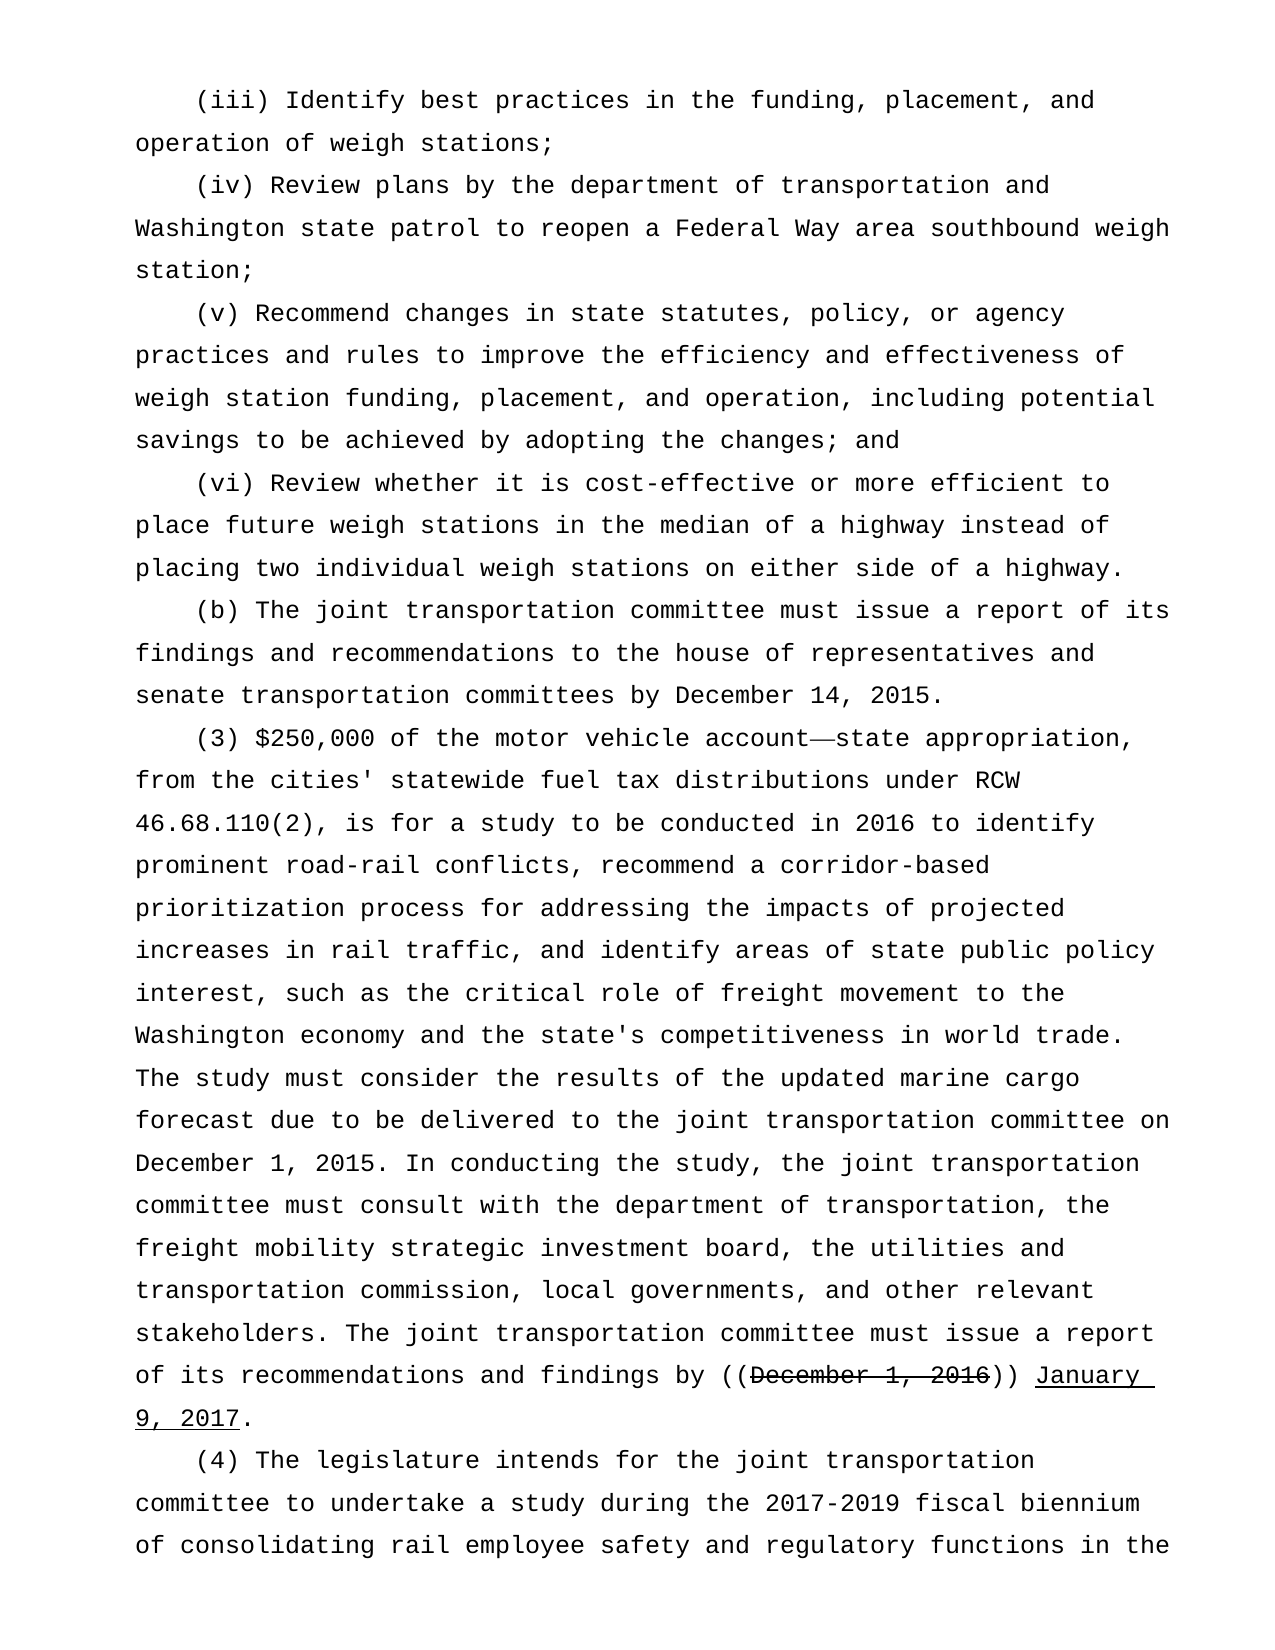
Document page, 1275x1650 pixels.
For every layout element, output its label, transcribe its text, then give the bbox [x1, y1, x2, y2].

text (v) Recommend changes in state statutes, policy, or agency practices and rules to improve the efficiency and effectiveness of weigh station funding, placement, and operation, including potential savings to be achieved by adopting the changes; and [135, 287, 1170, 457]
text (vi) Review whether it is cost-effective or more efficient to place future weigh stations in the median of a highway instead of placing two individual weigh stations on either side of a highway. [135, 457, 1170, 585]
text (3) $250,000 of the motor vehicle account—state appropriation, from the cities' statewide fuel tax distributions under RCW 46.68.110(2), is for a study to be conducted in 2016 to identify prominent road-rail conflicts, recommend a corridor-based prioritization process for addressing the impacts of projected increases in rail traffic, and identify areas of state public policy interest, such as the critical role of freight movement to the Washington economy and the state's competitiveness in world trade. The study must consider the results of the updated marine cargo forecast due to be delivered to the joint transportation committee on December 1, 2015. In conducting the study, the joint transportation committee must consult with the department of transportation, the freight mobility strategic investment board, the utilities and transportation commission, local governments, and other relevant stakeholders. The joint transportation committee must issue a report of its recommendations and findings by ((December 1, 2016)) January 9, 2017. [135, 712, 1170, 1435]
text (b) The joint transportation committee must issue a report of its findings and recommendations to the house of representatives and senate transportation committees by December 14, 2015. [135, 585, 1170, 712]
text (iii) Identify best practices in the funding, placement, and operation of weigh stations; [135, 75, 1170, 160]
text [135, 1435, 1170, 1562]
text (iv) Review plans by the department of transportation and Washington state patrol to reopen a Federal Way area southbound weigh station; [135, 160, 1170, 287]
